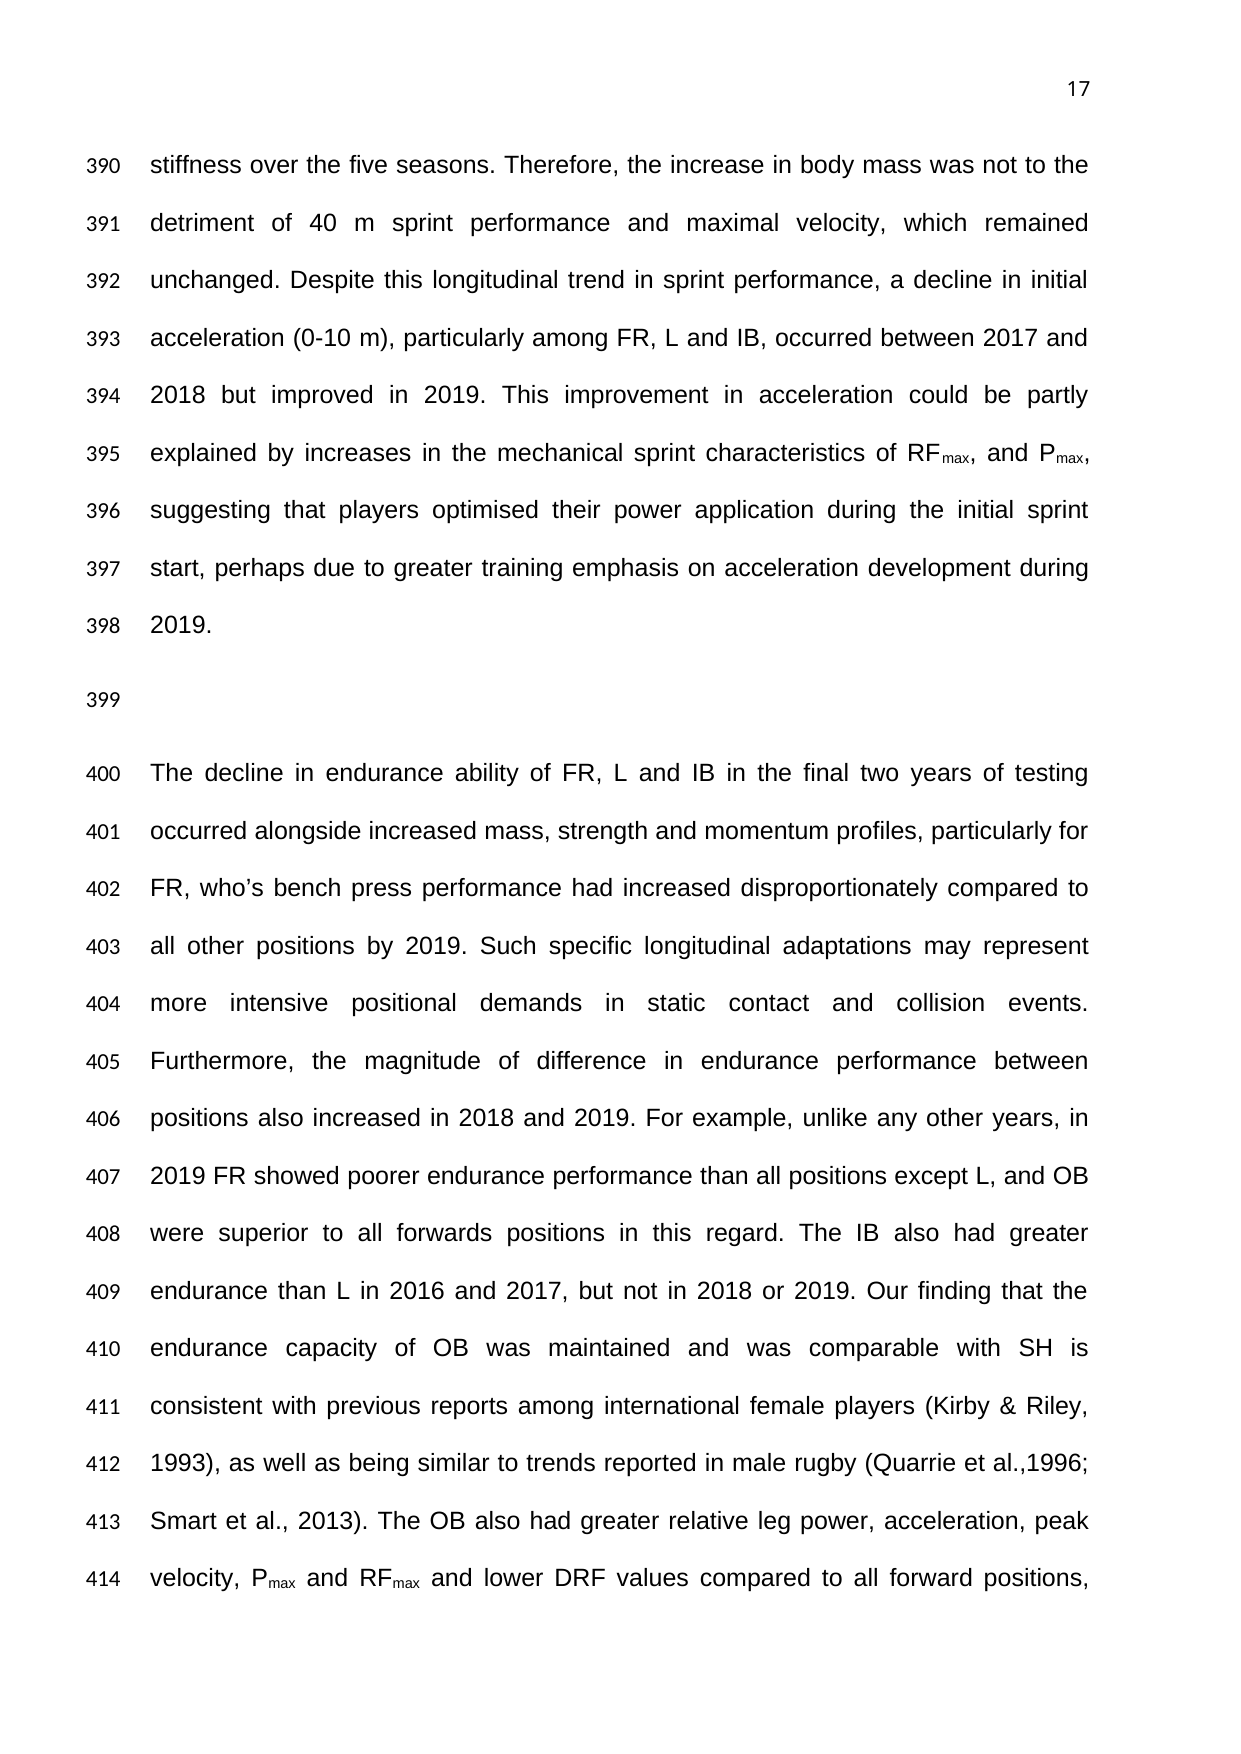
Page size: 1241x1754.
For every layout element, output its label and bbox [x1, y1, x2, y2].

text [150, 758, 1090, 1592]
text [150, 150, 1090, 639]
